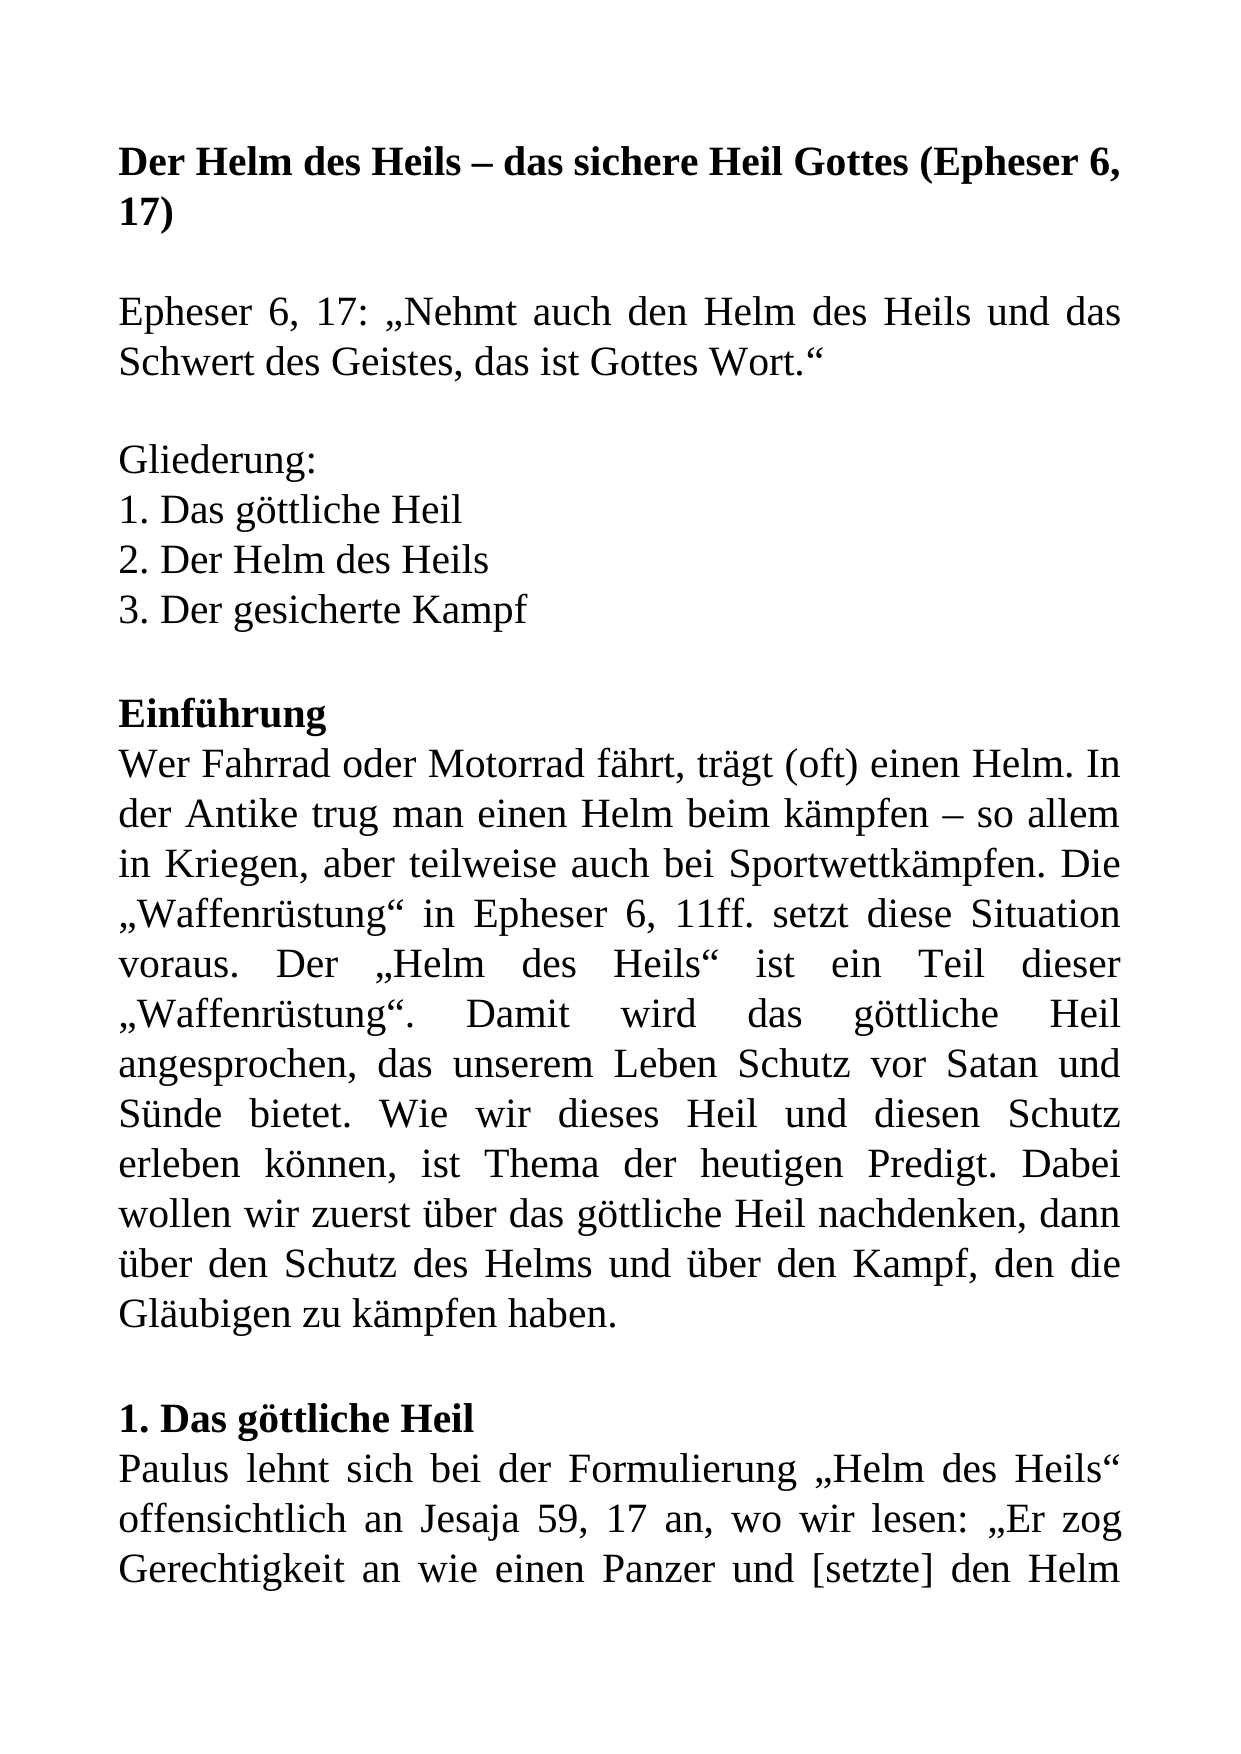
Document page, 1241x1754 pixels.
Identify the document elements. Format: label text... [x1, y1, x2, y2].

text Der Helm des Heils – das sichere Heil Gottes (Epheser 6, 17) [118, 136, 1122, 236]
subtitle Einführung [118, 688, 1122, 738]
text Epheser 6, 17: „Nehmt auch den Helm des Heils und das Schwert des Geistes, das ist Gottes Wort.“ [118, 286, 1122, 386]
text 1. Das göttliche Heil [118, 484, 1122, 534]
subtitle 1. Das göttliche Heil [118, 1392, 1122, 1442]
text Gliederung: [118, 434, 1122, 484]
text 2. Der Helm des Heils [118, 534, 1122, 584]
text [118, 1442, 1122, 1592]
text Wer Fahrrad oder Motorrad fährt, trägt (oft) einen Helm. In der Antike trug man einen Helm beim kämpfen – so allem in Kriegen, aber teilweise auch bei Sportwettkämpfen. Die „Waffenrüstung“ in Epheser 6, 11ff. setzt diese Situation voraus. Der „Helm des Heils“ ist ein Teil dieser „Waffenrüstung“. Damit wird das göttliche Heil angesprochen, das unserem Leben Schutz vor Satan und Sünde bietet. Wie wir dieses Heil und diesen Schutz erleben können, ist Thema der heutigen Predigt. Dabei wollen wir zuerst über das göttliche Heil nachdenken, dann über den Schutz des Helms und über den Kampf, den die Gläubigen zu kämpfen haben. [118, 738, 1122, 1338]
text 3. Der gesicherte Kampf [118, 584, 1122, 634]
